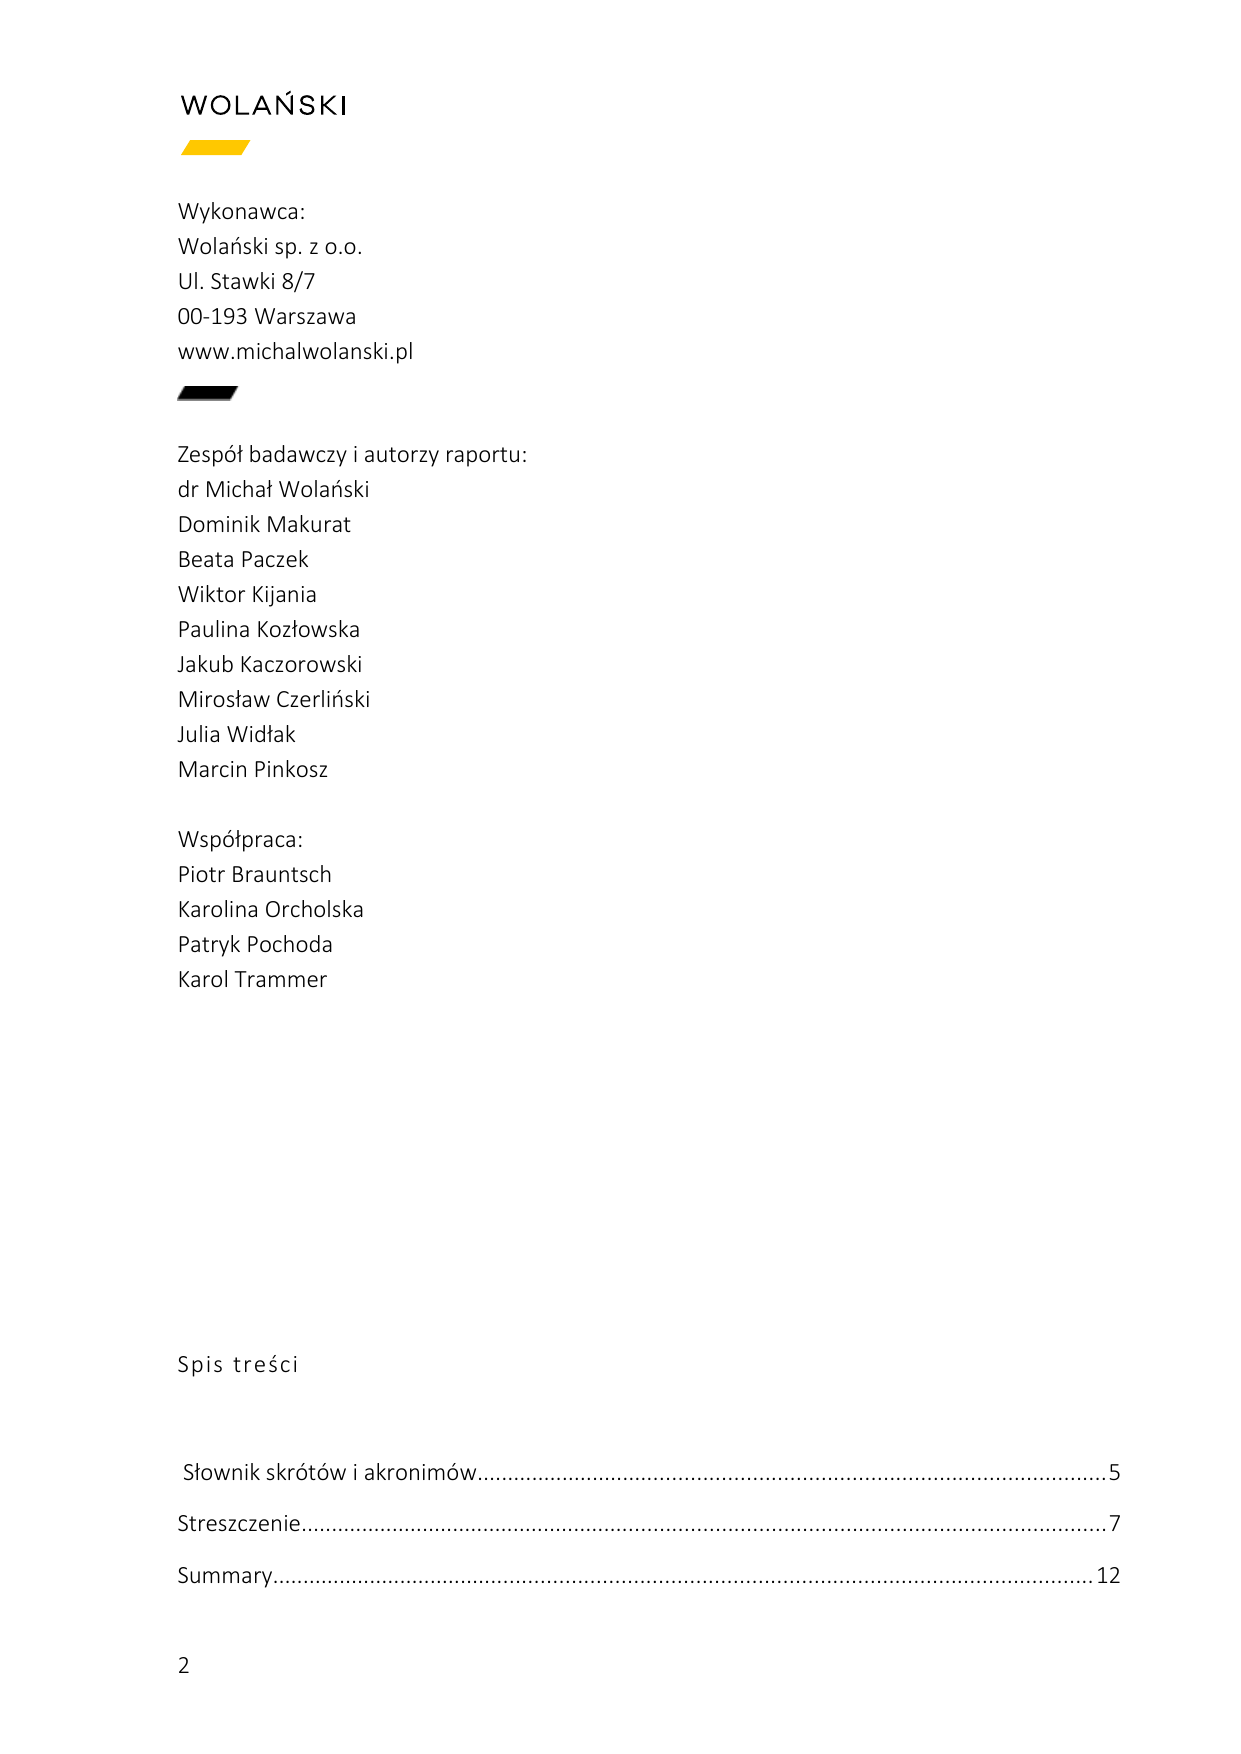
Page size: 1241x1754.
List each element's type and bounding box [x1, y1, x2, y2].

picture [177, 386, 240, 401]
